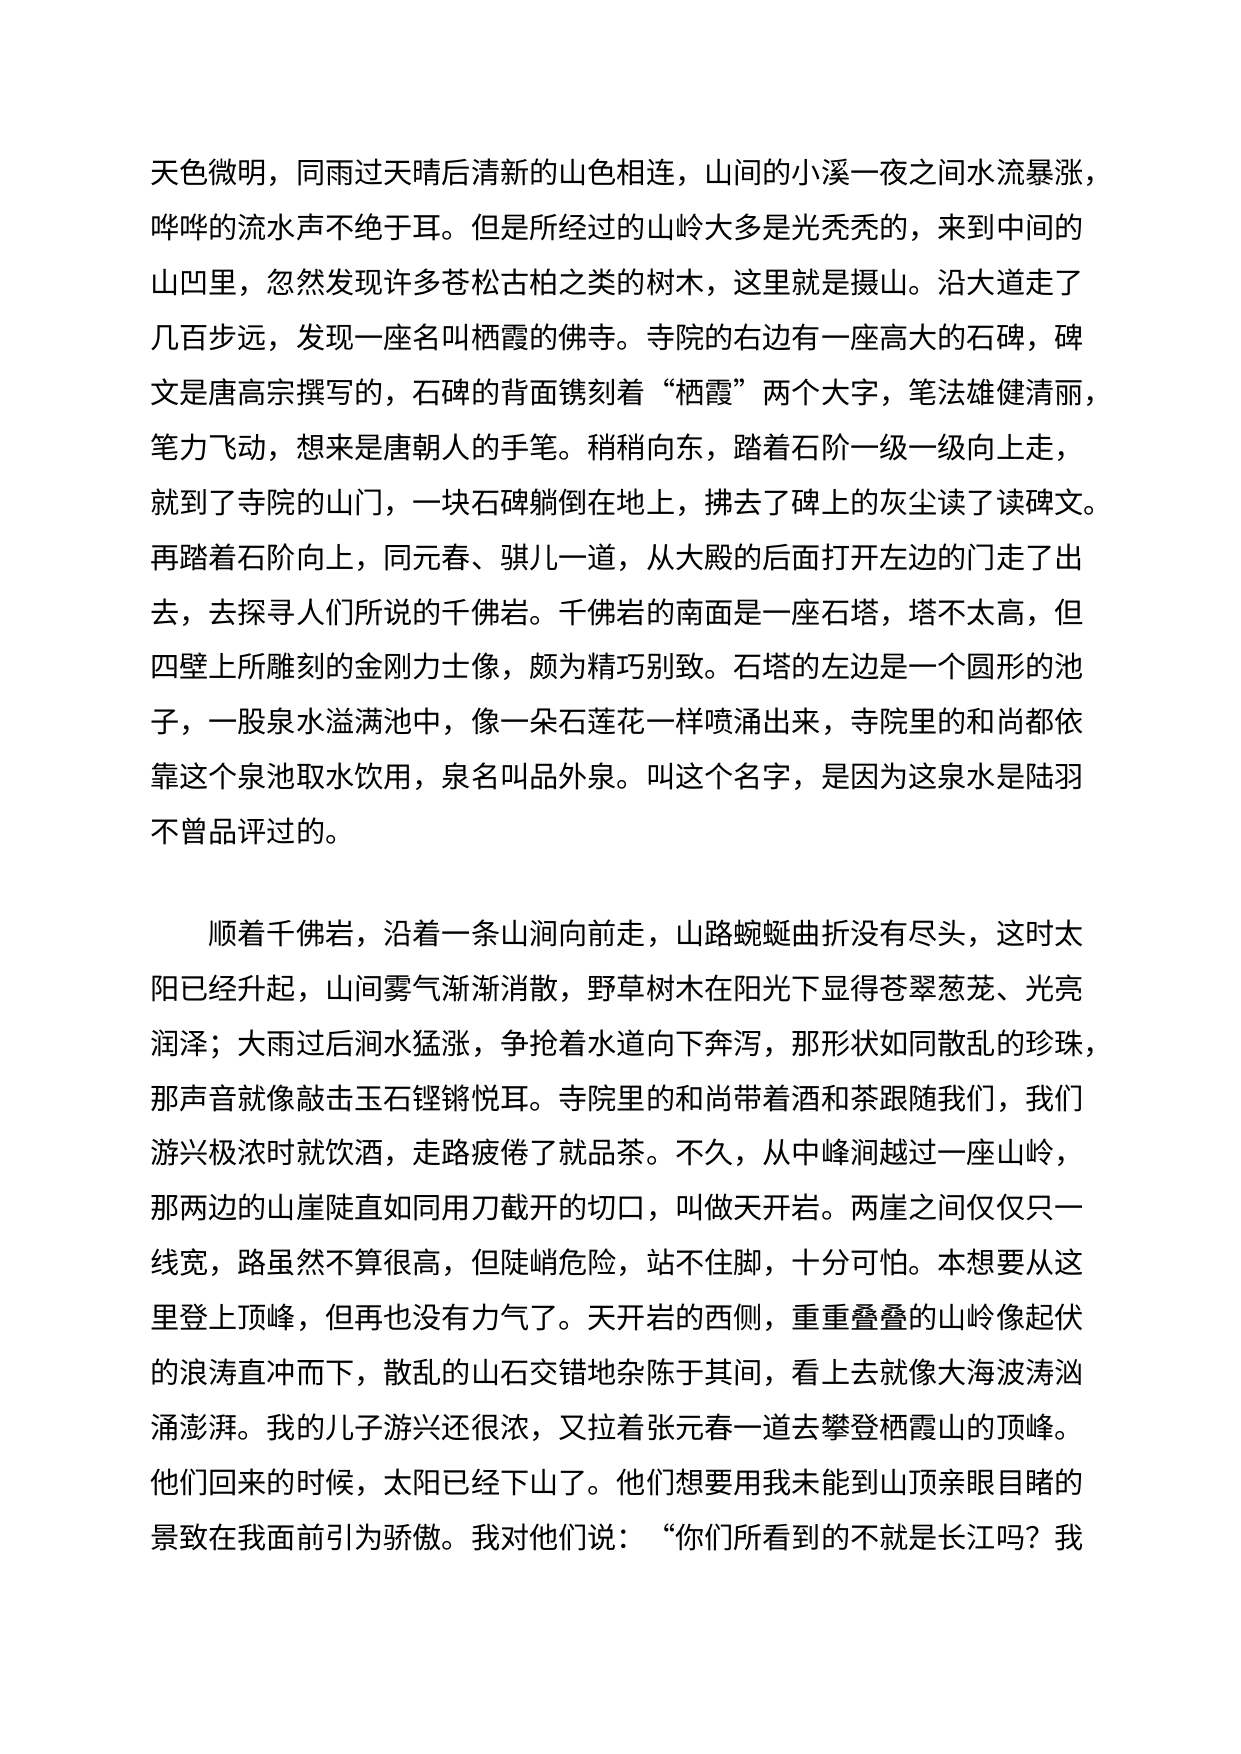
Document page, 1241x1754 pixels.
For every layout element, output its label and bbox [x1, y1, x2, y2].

text [150, 911, 1090, 1557]
text [150, 150, 1090, 851]
